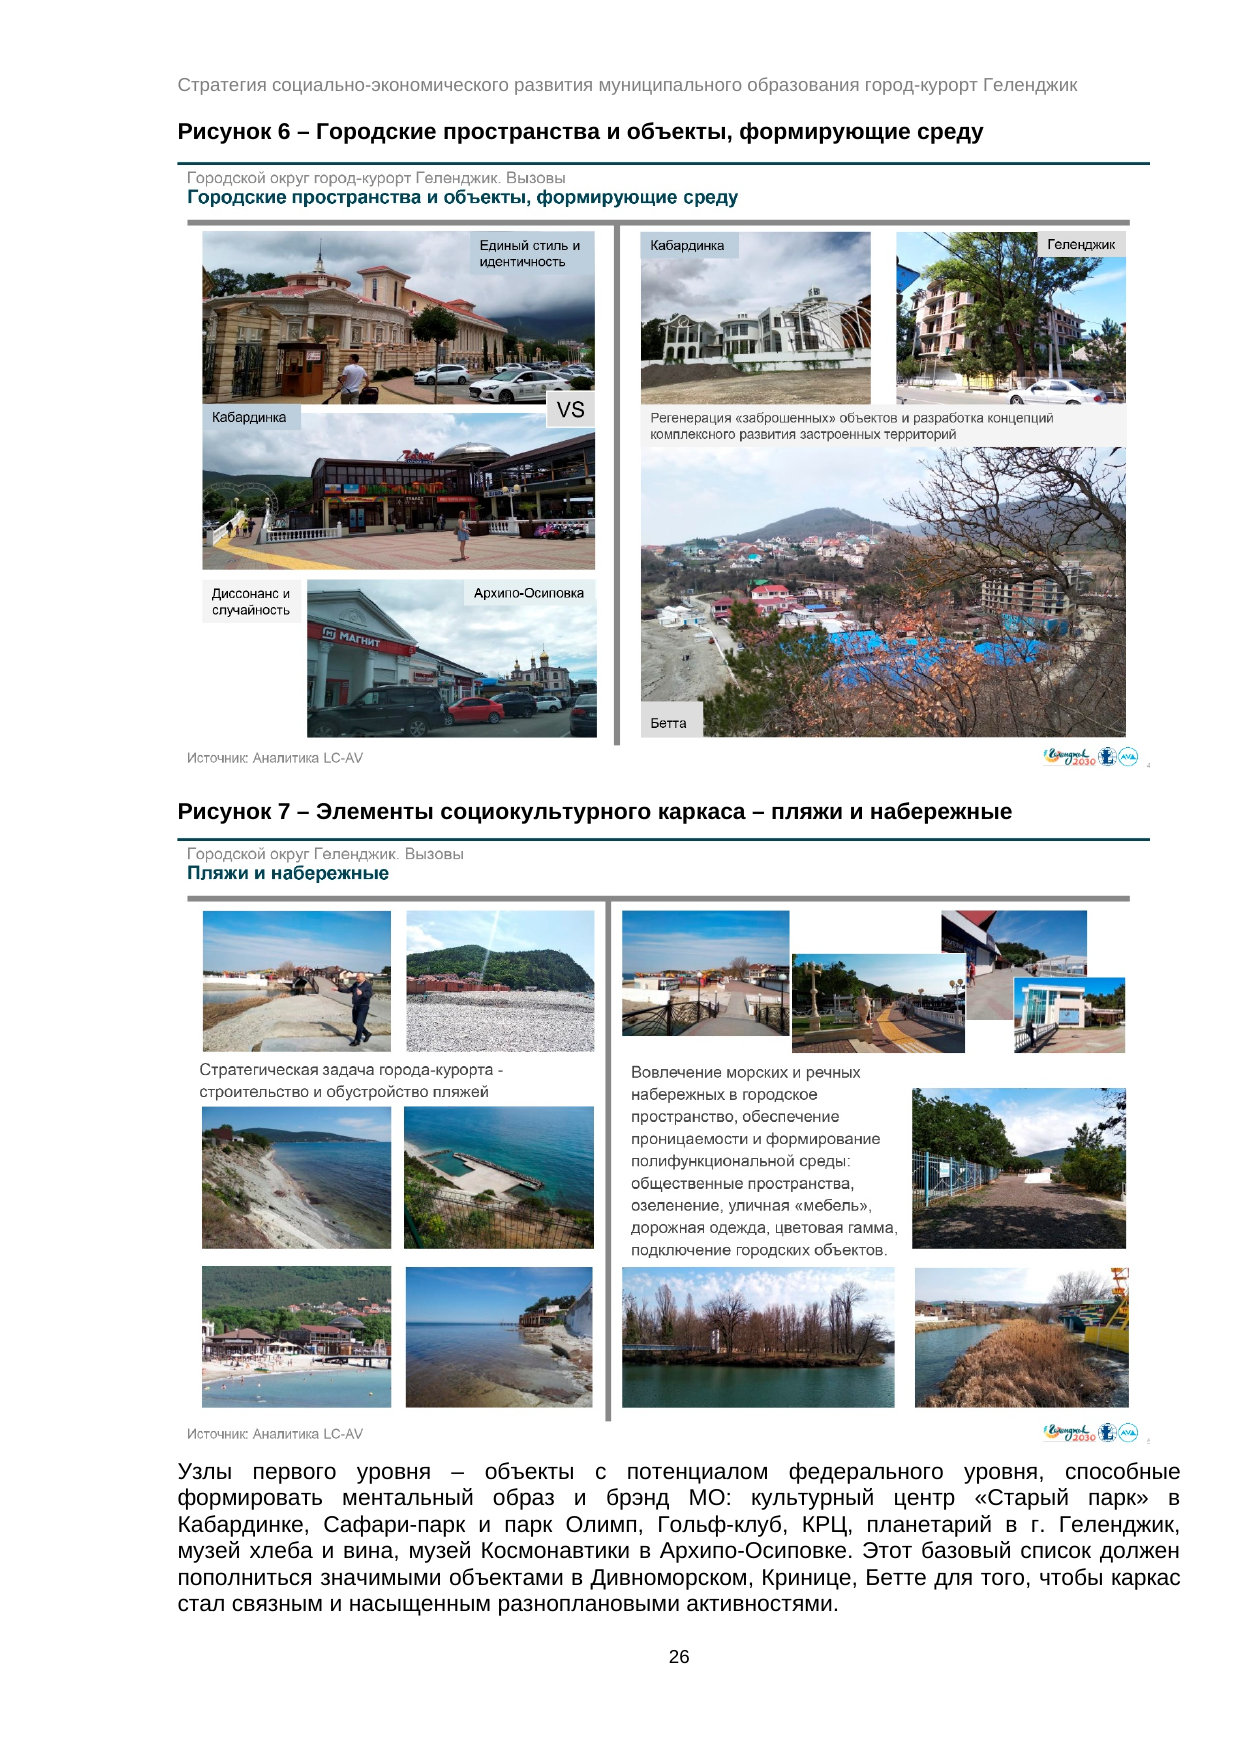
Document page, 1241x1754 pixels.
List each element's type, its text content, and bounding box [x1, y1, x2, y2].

text Рисунок 7 – Элементы социокультурного каркаса – пляжи и набережные [177, 798, 1181, 825]
picture [177, 161, 1150, 770]
text Узлы первого уровня – объекты с потенциалом федерального уровня, способные формировать ментальный образ и брэнд МО: культурный центр «Старый парк» в Кабардинке, Сафари-парк и парк Олимп, Гольф-клуб, КРЦ, планетарий в г. Геленджик, музей хлеба и вина, музей Космонавтики в Архипо-Осиповке. Этот базовый список должен пополниться значимыми объектами в Дивноморском, Кринице, Бетте для того, чтобы каркас стал связным и насыщенным разноплановыми активностями. [177, 1458, 1181, 1616]
text Рисунок 6 – Городские пространства и объекты, формирующие среду [177, 118, 1181, 144]
picture [177, 837, 1150, 1446]
